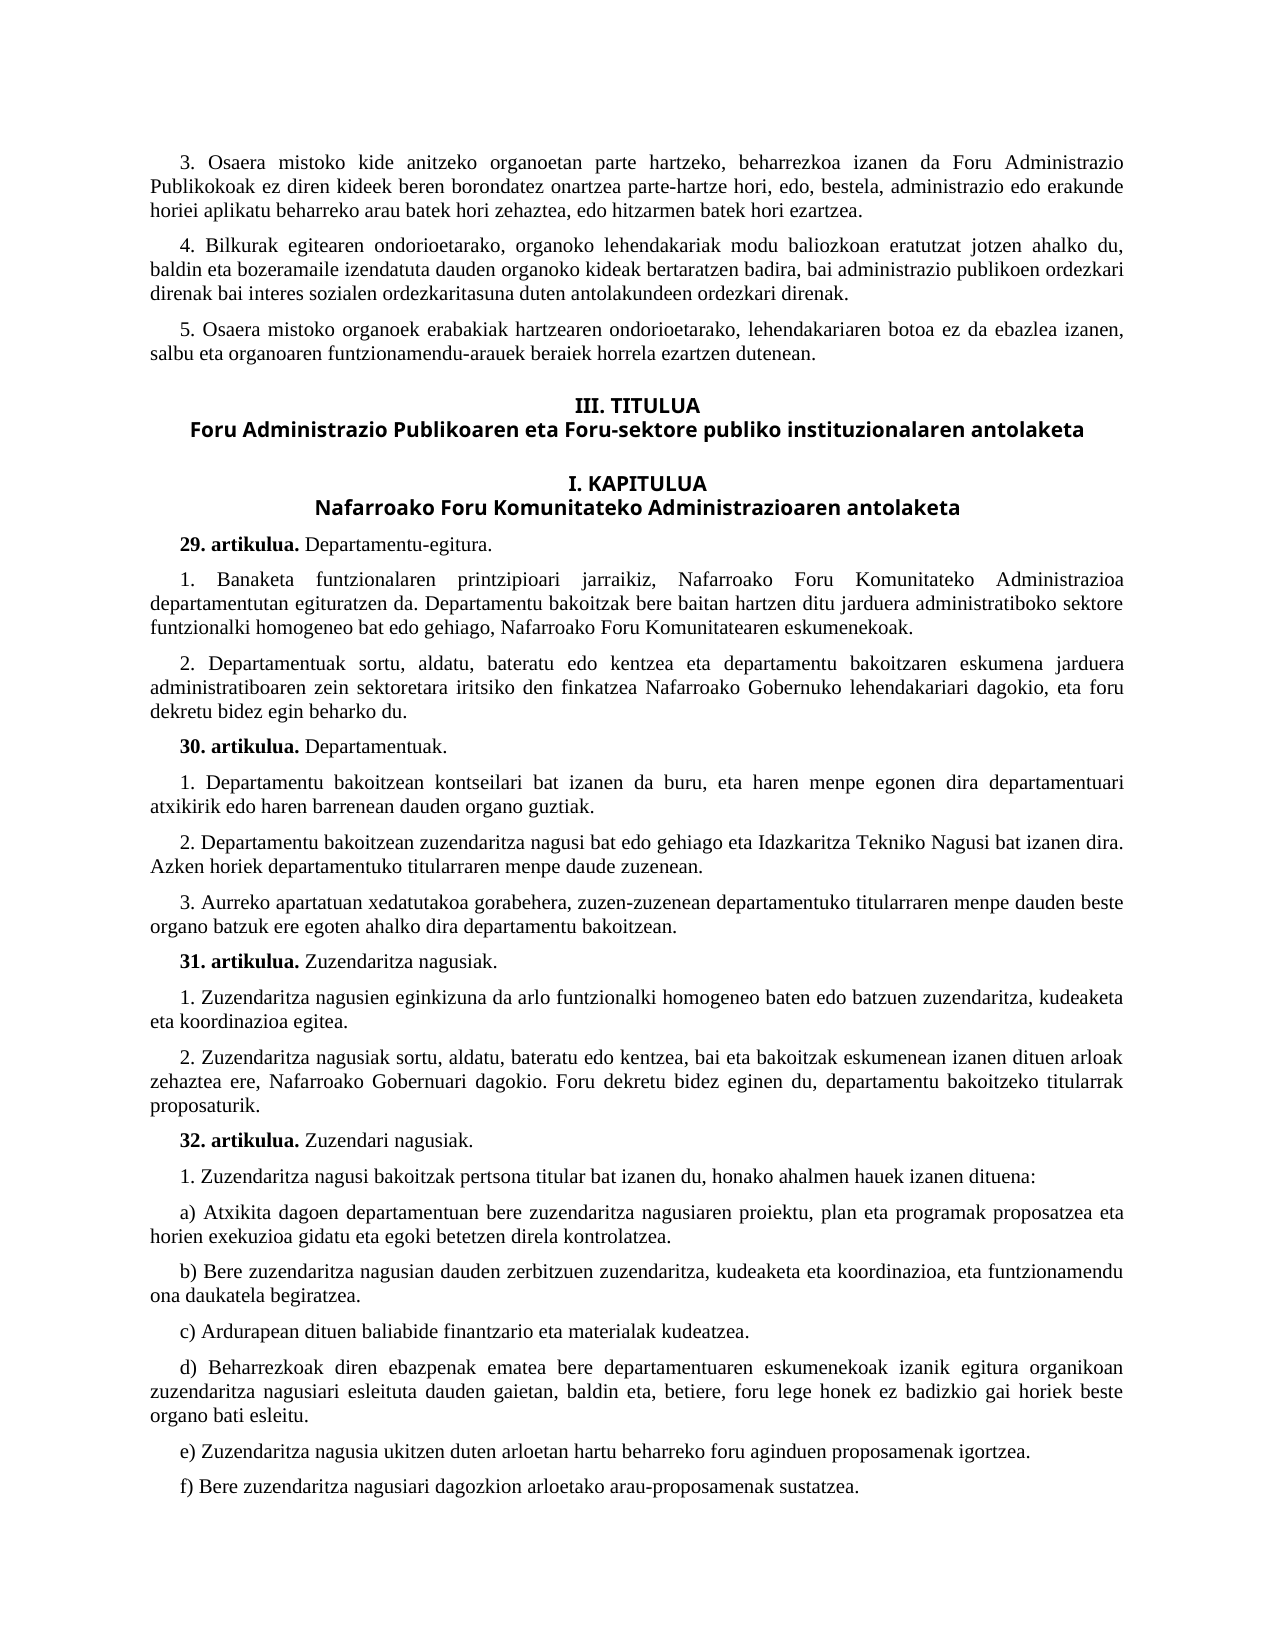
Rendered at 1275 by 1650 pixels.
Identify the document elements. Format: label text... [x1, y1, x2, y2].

text 2. Departamentu bakoitzean zuzendaritza nagusi bat edo gehiago eta Idazkaritza Tekniko Nagusi bat izanen dira. Azken horiek departamentuko titularraren menpe daude zuzenean. [150, 830, 1125, 878]
text d) Beharrezkoak diren ebazpenak ematea bere departamentuaren eskumenekoak izanik egitura organikoan zuzendaritza nagusiari esleituta dauden gaietan, baldin eta, betiere, foru lege honek ez badizkio gai horiek beste organo bati esleitu. [150, 1355, 1125, 1427]
text 1. Zuzendaritza nagusien eginkizuna da arlo funtzionalki homogeneo baten edo batzuen zuzendaritza, kudeaketa eta koordinazioa egitea. [150, 985, 1125, 1033]
text 1. Banaketa funtzionalaren printzipioari jarraikiz, Nafarroako Foru Komunitateko Administrazioa departamentutan egituratzen da. Departamentu bakoitzak bere baitan hartzen ditu jarduera administratiboko sektore funtzionalki homogeneo bat edo gehiago, Nafarroako Foru Komunitatearen eskumenekoak. [150, 567, 1125, 639]
text b) Bere zuzendaritza nagusian dauden zerbitzuen zuzendaritza, kudeaketa eta koordinazioa, eta funtzionamendu ona daukatela begiratzea. [150, 1260, 1125, 1308]
text 1. Departamentu bakoitzean kontseilari bat izanen da buru, eta haren menpe egonen dira departamentuari atxikirik edo haren barrenean dauden organo guztiak. [150, 771, 1125, 818]
text e) Zuzendaritza nagusia ukitzen duten arloetan hartu beharreko foru aginduen proposamenak igortzea. [150, 1439, 1125, 1463]
text 3. Aurreko apartatuan xedatutakoa gorabehera, zuzen-zuzenean departamentuko titularraren menpe dauden beste organo batzuk ere egoten ahalko dira departamentu bakoitzean. [150, 890, 1125, 938]
text I. KAPITULUA Nafarroako Foru Komunitateko Administrazioaren antolaketa [150, 472, 1125, 520]
text 31. artikulua. Zuzendaritza nagusiak. [150, 949, 1125, 973]
text 3. Osaera mistoko kide anitzeko organoetan parte hartzeko, beharrezkoa izanen da Foru Administrazio Publikokoak ez diren kideek beren borondatez onartzea parte-hartze hori, edo, bestela, administrazio edo erakunde horiei aplikatu beharreko arau batek hori zehaztea, edo hitzarmen batek hori ezartzea. [150, 150, 1125, 222]
text III. TITULUA Foru Administrazio Publikoaren eta Foru-sektore publiko instituzionalaren antolaketa [150, 395, 1125, 443]
text 4. Bilkurak egitearen ondorioetarako, organoko lehendakariak modu baliozkoan eratutzat jotzen ahalko du, baldin eta bozeramaile izendatuta dauden organoko kideak bertaratzen badira, bai administrazio publikoen ordezkari direnak bai interes sozialen ordezkaritasuna duten antolakundeen ordezkari direnak. [150, 234, 1125, 306]
text c) Ardurapean dituen baliabide finantzario eta materialak kudeatzea. [150, 1319, 1125, 1343]
text 32. artikulua. Zuzendari nagusiak. [150, 1129, 1125, 1153]
text 2. Zuzendaritza nagusiak sortu, aldatu, bateratu edo kentzea, bai eta bakoitzak eskumenean izanen dituen arloak zehaztea ere, Nafarroako Gobernuari dagokio. Foru dekretu bidez eginen du, departamentu bakoitzeko titularrak proposaturik. [150, 1045, 1125, 1117]
text 29. artikulua. Departamentu-egitura. [150, 532, 1125, 556]
text 2. Departamentuak sortu, aldatu, bateratu edo kentzea eta departamentu bakoitzaren eskumena jarduera administratiboaren zein sektoretara iritsiko den finkatzea Nafarroako Gobernuko lehendakariari dagokio, eta foru dekretu bidez egin beharko du. [150, 651, 1125, 723]
text 30. artikulua. Departamentuak. [150, 735, 1125, 759]
text 5. Osaera mistoko organoek erabakiak hartzearen ondorioetarako, lehendakariaren botoa ez da ebazlea izanen, salbu eta organoaren funtzionamendu-arauek beraiek horrela ezartzen dutenean. [150, 317, 1125, 365]
text a) Atxikita dagoen departamentuan bere zuzendaritza nagusiaren proiektu, plan eta programak proposatzea eta horien exekuzioa gidatu eta egoki betetzen direla kontrolatzea. [150, 1200, 1125, 1248]
text 1. Zuzendaritza nagusi bakoitzak pertsona titular bat izanen du, honako ahalmen hauek izanen dituena: [150, 1164, 1125, 1188]
text f) Bere zuzendaritza nagusiari dagozkion arloetako arau-proposamenak sustatzea. [150, 1474, 1125, 1498]
